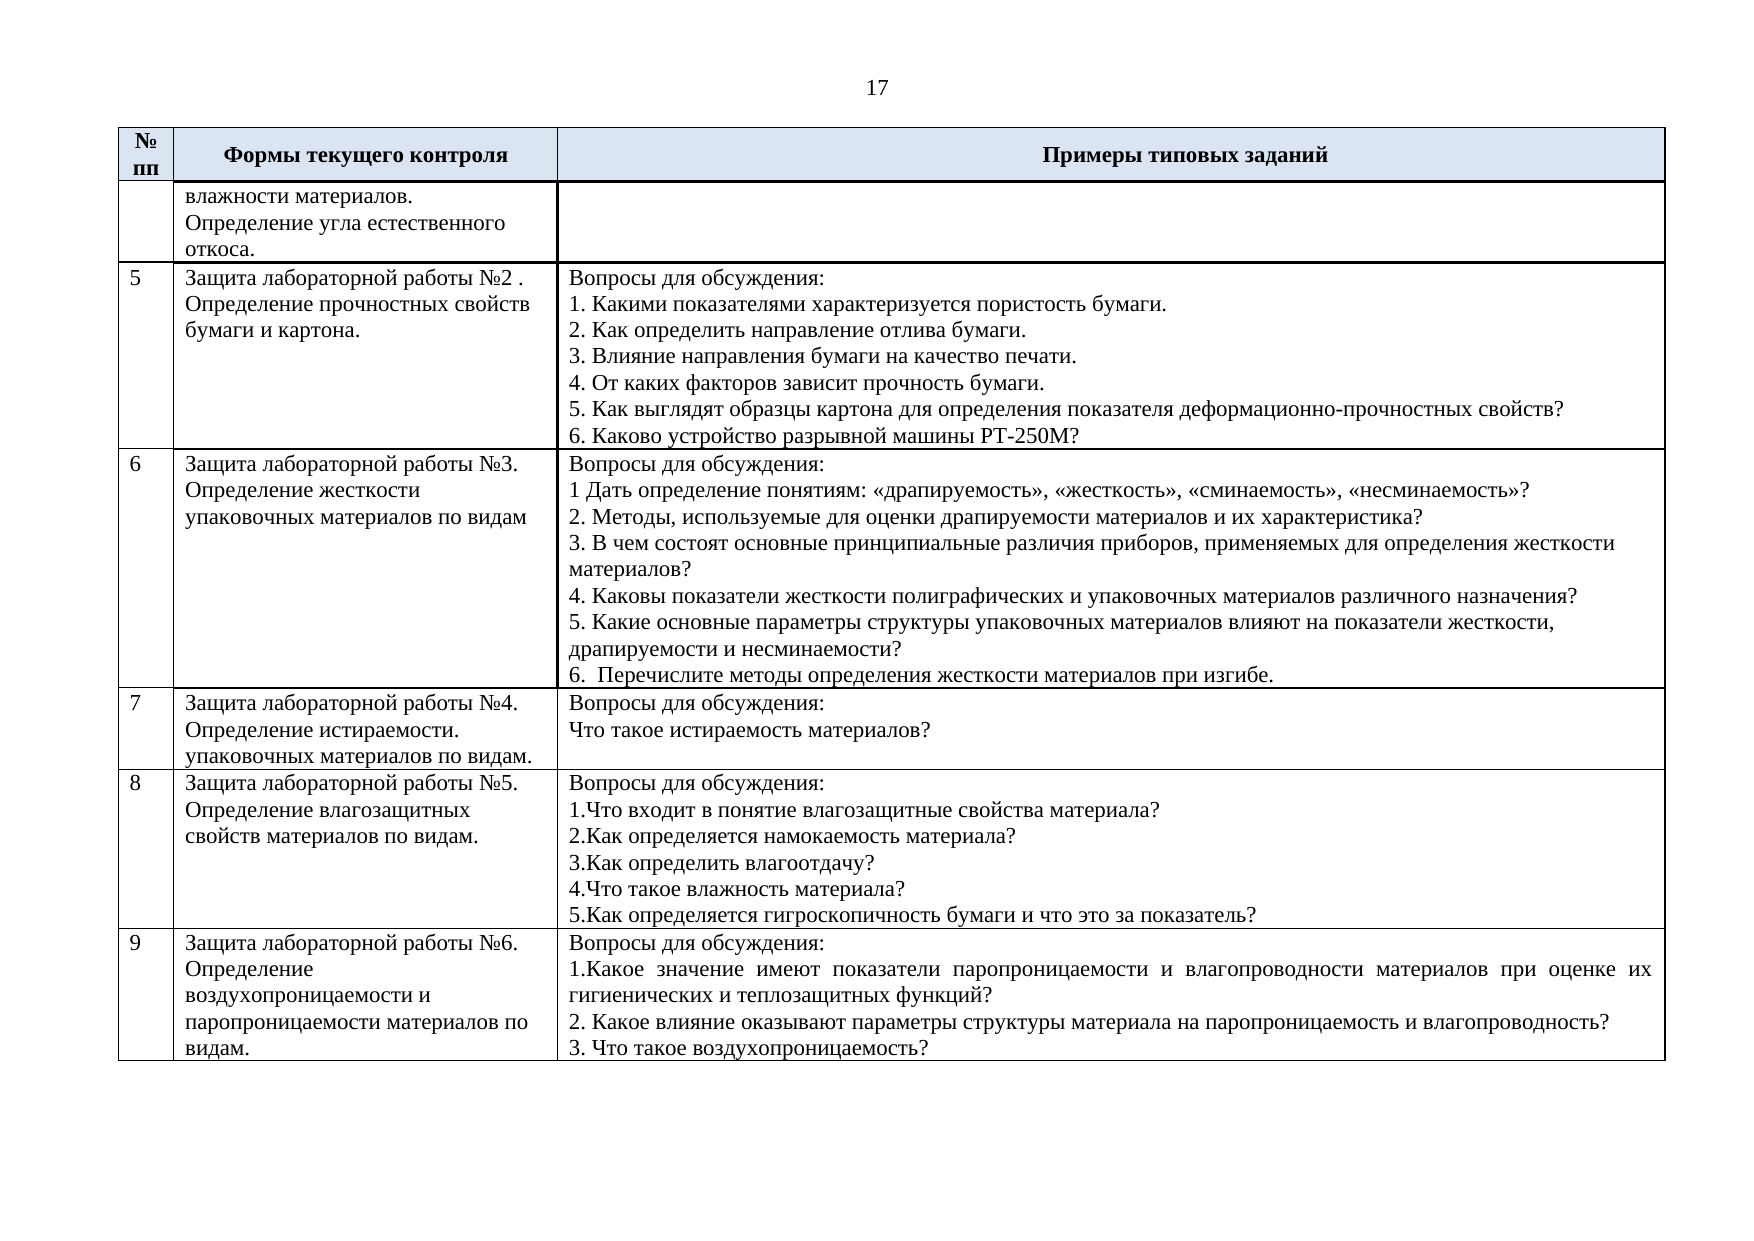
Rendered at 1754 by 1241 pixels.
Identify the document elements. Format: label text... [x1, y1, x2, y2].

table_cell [174, 183, 556, 261]
table_header Примеры типовых заданий [558, 128, 1664, 180]
table_header № пп [119, 128, 173, 180]
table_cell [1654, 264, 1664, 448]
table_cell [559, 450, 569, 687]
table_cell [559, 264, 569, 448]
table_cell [558, 929, 1664, 1060]
table_cell 8 [119, 770, 173, 928]
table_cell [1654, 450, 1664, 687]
table_cell 6 [119, 449, 173, 687]
table_cell Вопросы для обсуждения: Что такое истираемость материалов? [558, 689, 1664, 768]
table_cell Защита лабораторной работы №5. Определение влагозащитных свойств материалов по видам. [174, 770, 557, 928]
table_header Формы текущего контроля [174, 128, 557, 180]
table_cell 5 [119, 263, 173, 448]
table_cell Защита лабораторной работы №3. Определение жесткости упаковочных материалов по видам [174, 450, 556, 687]
table_cell Вопросы для обсуждения: 1.Что входит в понятие влагозащитные свойства материала? 2.Как определяется намокаемость материала? 3.Как определить влагоотдачу? 4.Что такое влажность материала? 5.Как определяется гигроскопичность бумаги и что это за показатель? [558, 770, 1664, 928]
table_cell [559, 183, 1664, 261]
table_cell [174, 929, 557, 1060]
table_cell 9 [119, 929, 173, 1060]
table_cell Защита лабораторной работы №4. Определение истираемости. упаковочных материалов по видам. [174, 689, 557, 768]
table_cell 4 [119, 181, 173, 261]
table_cell Защита лабораторной работы №2 . Определение прочностных свойств бумаги и картона. [174, 264, 556, 448]
table_cell 7 [119, 688, 173, 768]
